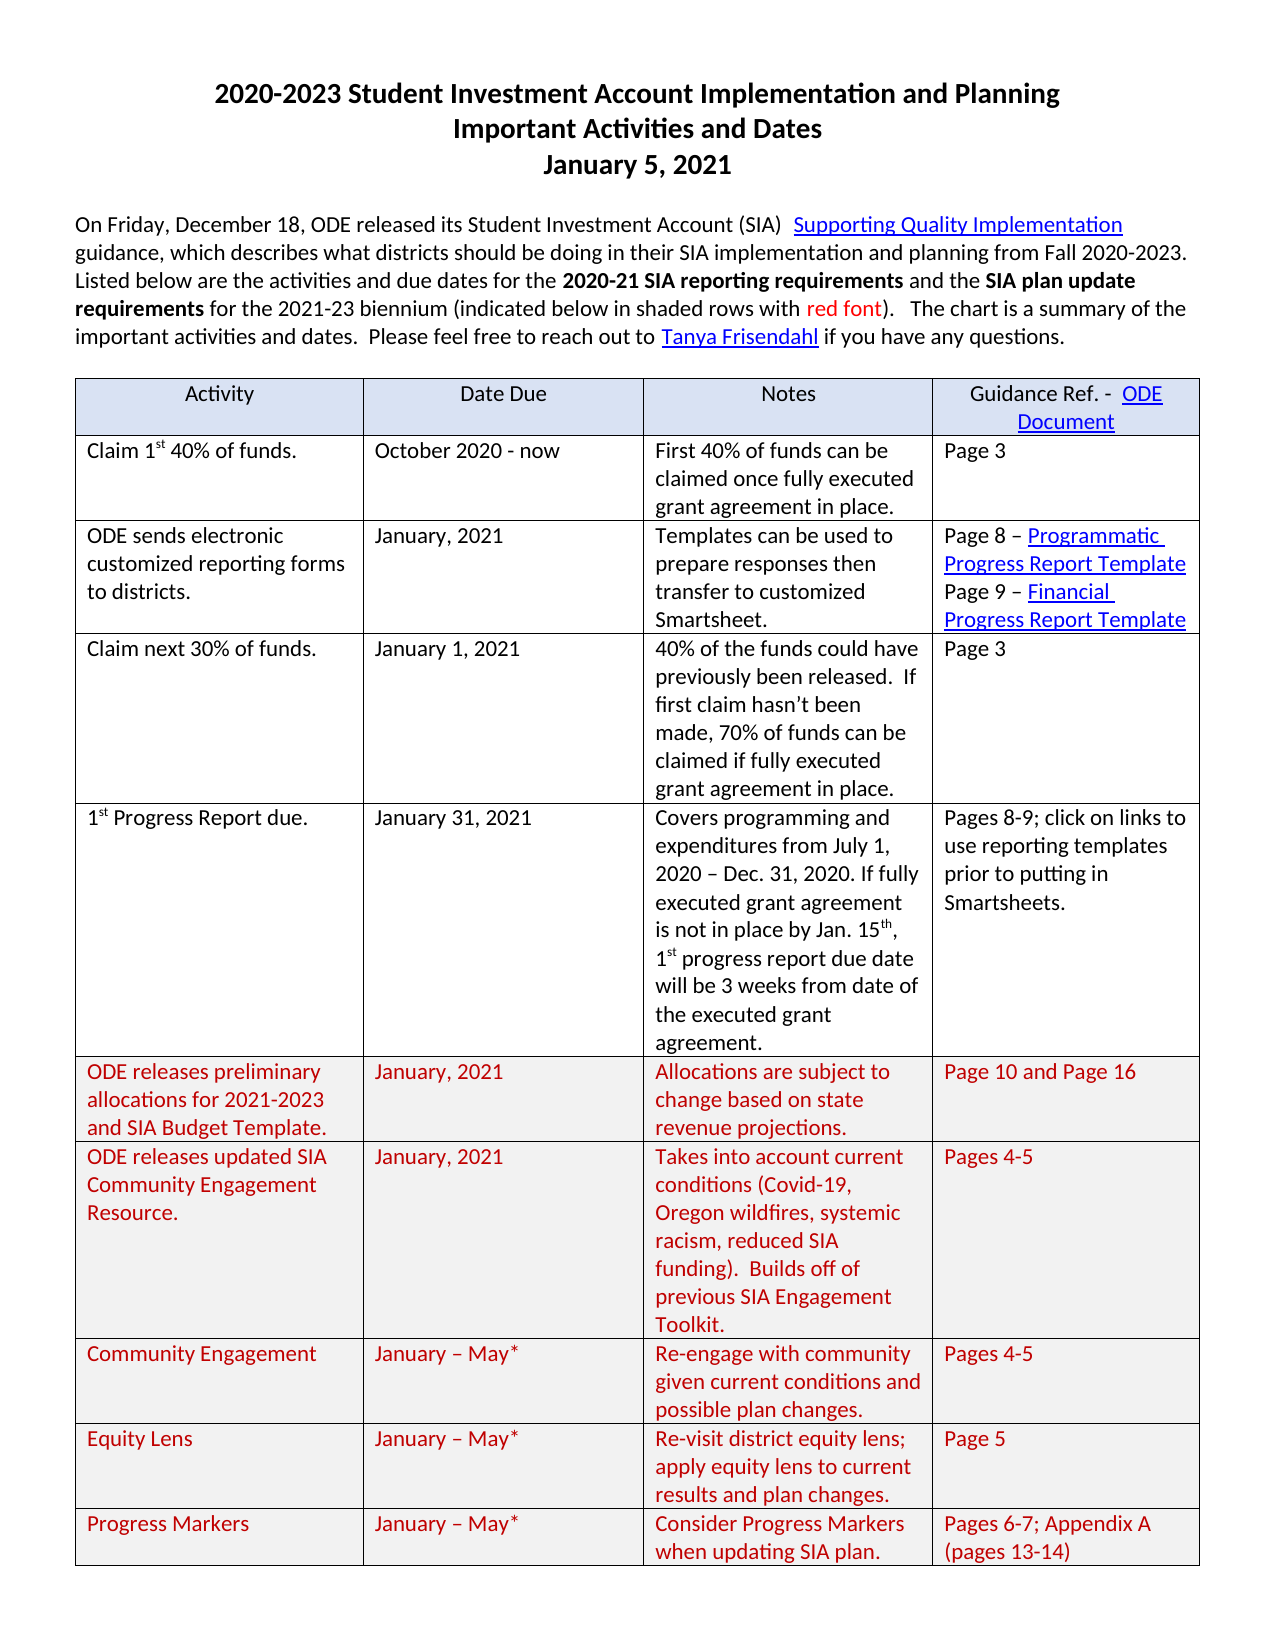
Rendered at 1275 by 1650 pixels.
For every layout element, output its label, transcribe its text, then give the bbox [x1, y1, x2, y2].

text 2020-2023 Student Investment Account Implementation and Planning [75, 75, 1200, 111]
text Important Activities and Dates [75, 111, 1200, 146]
table_cell January, 2021 [364, 1142, 643, 1338]
table_cell Claim next 30% of funds. [76, 634, 363, 802]
table_cell First 40% of funds can be claimed once fully executed grant agreement in place. [644, 436, 932, 520]
table_cell January – May* [364, 1339, 643, 1423]
table_cell January – May* [364, 1509, 643, 1565]
table_cell 1st Progress Report due. [76, 804, 363, 1056]
table_cell Page 10 and Page 16 [933, 1057, 1199, 1141]
table_cell 40% of the funds could have previously been released. If first claim hasn’t been made, 70% of funds can be claimed if fully executed grant agreement in place. [644, 634, 932, 802]
table_header Notes [644, 379, 932, 435]
table_cell Community Engagement [76, 1339, 363, 1423]
table_cell Templates can be used to prepare responses then transfer to customized Smartsheet. [644, 521, 932, 633]
table_cell January – May* [364, 1424, 643, 1508]
table_cell ODE releases updated SIA Community Engagement Resource. [76, 1142, 363, 1338]
table_cell Covers programming and expenditures from July 1, 2020 – Dec. 31, 2020. If fully executed grant agreement is not in place by Jan. 15th, 1st progress report due date will be 3 weeks from date of the executed grant agreement. [644, 804, 932, 1056]
table_cell October 2020 - now [364, 436, 643, 520]
table_cell Page 3 [933, 634, 1199, 802]
text January 5, 2021 [75, 146, 1200, 182]
table_cell Page 3 [933, 436, 1199, 520]
table_cell January 1, 2021 [364, 634, 643, 802]
table_cell Progress Markers [76, 1509, 363, 1565]
table_cell Takes into account current conditions (Covid-19, Oregon wildfires, systemic racism, reduced SIA funding). Builds off of previous SIA Engagement Toolkit. [644, 1142, 932, 1338]
table_cell Pages 6-7; Appendix A (pages 13-14) [933, 1509, 1199, 1565]
table_header Activity [76, 379, 363, 435]
table_cell Claim 1st 40% of funds. [76, 436, 363, 520]
table_cell Re-engage with community given current conditions and possible plan changes. [644, 1339, 932, 1423]
table_cell ODE sends electronic customized reporting forms to districts. [76, 521, 363, 633]
table_cell Re-visit district equity lens; apply equity lens to current results and plan changes. [644, 1424, 932, 1508]
table_cell Page 5 [933, 1424, 1199, 1508]
table_header Guidance Ref. - ODE Document [933, 379, 1199, 435]
table_cell January, 2021 [364, 1057, 643, 1141]
table_cell ODE releases preliminary allocations for 2021-2023 and SIA Budget Template. [76, 1057, 363, 1141]
table_cell January, 2021 [364, 521, 643, 633]
table_cell Allocations are subject to change based on state revenue projections. [644, 1057, 932, 1141]
table_cell January 31, 2021 [364, 804, 643, 1056]
table_cell Equity Lens [76, 1424, 363, 1508]
table_header Date Due [364, 379, 643, 435]
table_cell Page 8 – Programmatic Progress Report Template Page 9 – Financial Progress Report Template [933, 521, 1199, 633]
table_cell Pages 4-5 [933, 1339, 1199, 1423]
table_cell Consider Progress Markers when updating SIA plan. [644, 1509, 932, 1565]
text On Friday, December 18, ODE released its Student Investment Account (SIA) Supporting Quality Implementation guidance, which describes what districts should be doing in their SIA implementation and planning from Fall 2020-2023. Listed below are the activities and due dates for the 2020-21 SIA reporting requirements and the SIA plan update requirements for the 2021-23 biennium (indicated below in shaded rows with red font). The chart is a summary of the important activities and dates. Please feel free to reach out to Tanya Frisendahl if you have any questions. [75, 210, 1200, 350]
table_cell Pages 4-5 [933, 1142, 1199, 1338]
table_cell Pages 8-9; click on links to use reporting templates prior to putting in Smartsheets. [933, 804, 1199, 1056]
